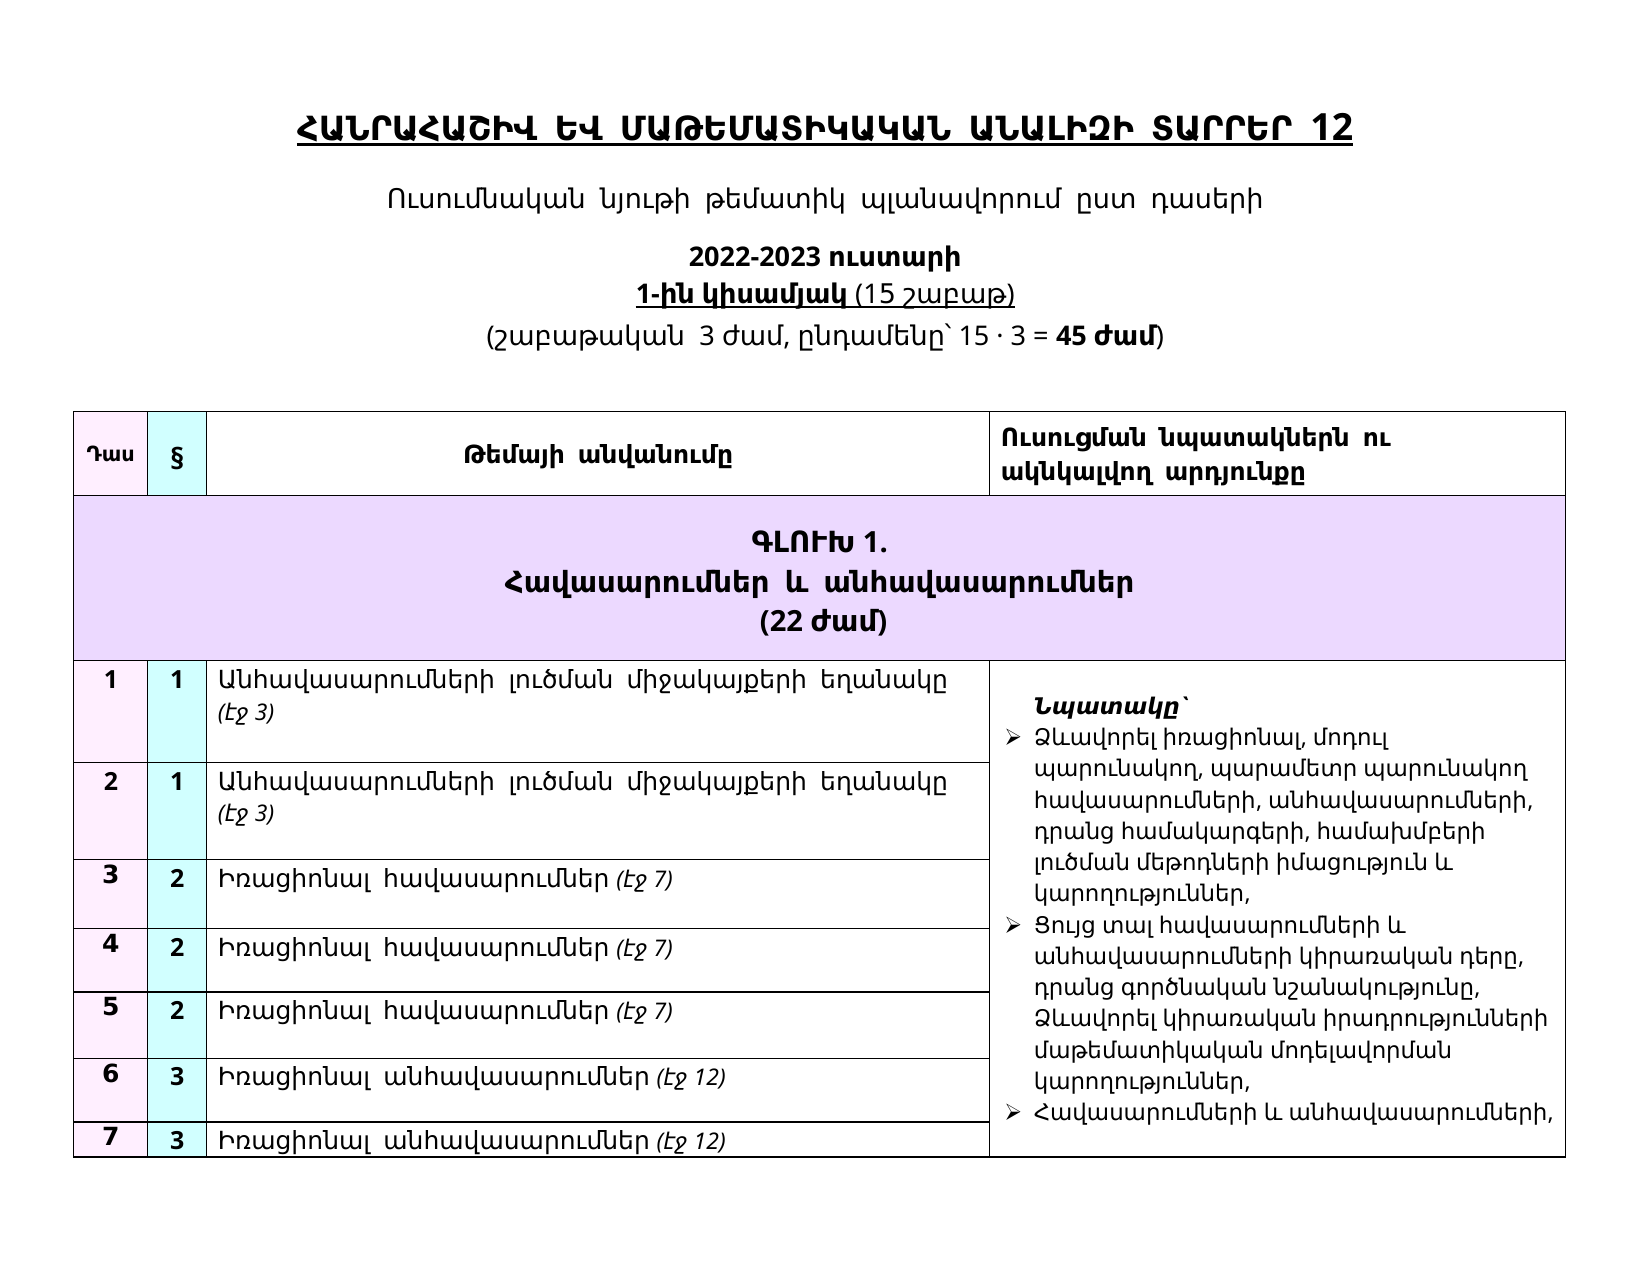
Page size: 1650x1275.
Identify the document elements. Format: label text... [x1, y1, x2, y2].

table_cell 1 [148, 763, 206, 859]
table_header Թեմայի անվանումը [207, 412, 989, 495]
table_cell Անհավասարումների լուծման միջակայքերի եղանակը (էջ 3) [207, 763, 989, 859]
table_cell Իռացիոնալ հավասարումներ (էջ 7) [207, 860, 989, 928]
table_cell 5 [74, 993, 147, 1058]
table_cell Իռացիոնալ հավասարումներ (էջ 7) [207, 993, 989, 1058]
text ՀԱՆՐԱՀԱՇԻՎ ԵՎ ՄԱԹԵՄԱՏԻԿԱԿԱՆ ԱՆԱԼԻԶԻ ՏԱՐՐԵՐ 12 [118, 100, 1532, 151]
table_cell 3 [148, 1059, 206, 1121]
table_header Ուսուցման նպատակներն ու ակնկալվող արդյունքը [990, 412, 1565, 495]
table_cell 2 [148, 929, 206, 991]
table_cell 2 [148, 993, 206, 1058]
table_cell 4 [74, 929, 147, 991]
table_cell Իռացիոնալ անհավասարումներ (էջ 12) [207, 1059, 989, 1121]
table_cell Նպատակը` Ձևավորել իռացիոնալ, մոդուլ պարունակող, պարամետր պարունակող հավասարումների, անհավասարումների, դրանց համակարգերի, համախմբերի լուծման մեթոդների իմացություն և կարողություններ, Ցույց տալ հավասարումների և անհավասարումների կիրառական դերը, դրանց գործնական նշանակությունը, Ձևավորել կիրառական իրադրությունների մաթեմատիկական մոդելավորման կարողություններ, Հավասարումների և անհավասարումների, դրանց համակարգերի հետազոտման միջոցով ամրապնդել վերլուծական կարողությունները: Ակնկալվող արդյունքը․ Գիտենա անհավասարումների լուծման միջակայքերի եղանակը և կարողանա կիրառել այն, Լուծի իռացիոնալ, մոդուլ պարունակող, պարամետր պարունակող հավասարումներ, անհավասարումներ, Կիրառի հավասարումների համակարգերի լուծման տարբեր եղանակներ (տեղադրում, տարրական ձևափոխություններ, նոր փոփոխականների ներմուծում), Մոդելավորի կիրառական խնդիրները, կազմի հավասարումներ, անհավասարումներ (համակարգեր և համախմբեր) և լուծի դրանք, Լուծի համակցված հավասարումներ, անհավասարումներ, համակարգեր և համախմբեր, Պարզի հավասարումների, անհավասարումների, համակարգերի և համախմբերի լուծումների գոյությունը և հետազոտի դրանց քանակը (պարամետրերով և առանց պարամետրերի դեպքերում), Կարողանա ոչ բարդ դեպքերում հավասարումները, անհավասարումները, համակարգերը, համախմբերը մեկնաբանել գրաֆիկորեն և դրանց լուծումները պատկերել կոորդինատային հարթության վրա: [990, 661, 1565, 1156]
table_cell 7 [74, 1123, 147, 1156]
table_cell 3 [74, 860, 147, 928]
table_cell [207, 1123, 989, 1156]
table_cell ԳԼՈՒԽ 1. Հավասարումներ և անհավասարումներ (22 ժամ) [74, 496, 1565, 660]
text (շաբաթական 3 ժամ, ընդամենը՝ 15 · 3 = 45 ժամ) [118, 317, 1532, 354]
table_cell 3 [148, 1123, 206, 1156]
text 2022-2023 ուստարի [118, 238, 1532, 274]
table_cell 1 [148, 661, 206, 762]
text 1-ին կիսամյակ (15 շաբաթ) [118, 274, 1532, 311]
table_cell 2 [148, 860, 206, 928]
table_cell Իռացիոնալ հավասարումներ (էջ 7) [207, 929, 989, 991]
text Ուսումնական նյութի թեմատիկ պլանավորում ըստ դասերի [118, 180, 1532, 217]
table_cell 6 [74, 1059, 147, 1121]
table_cell 1 [74, 661, 147, 762]
table_header Դաս [74, 412, 147, 495]
table_cell Անհավասարումների լուծման միջակայքերի եղանակը (էջ 3) [207, 661, 989, 762]
table_header § [148, 412, 206, 495]
table_cell 2 [74, 763, 147, 859]
